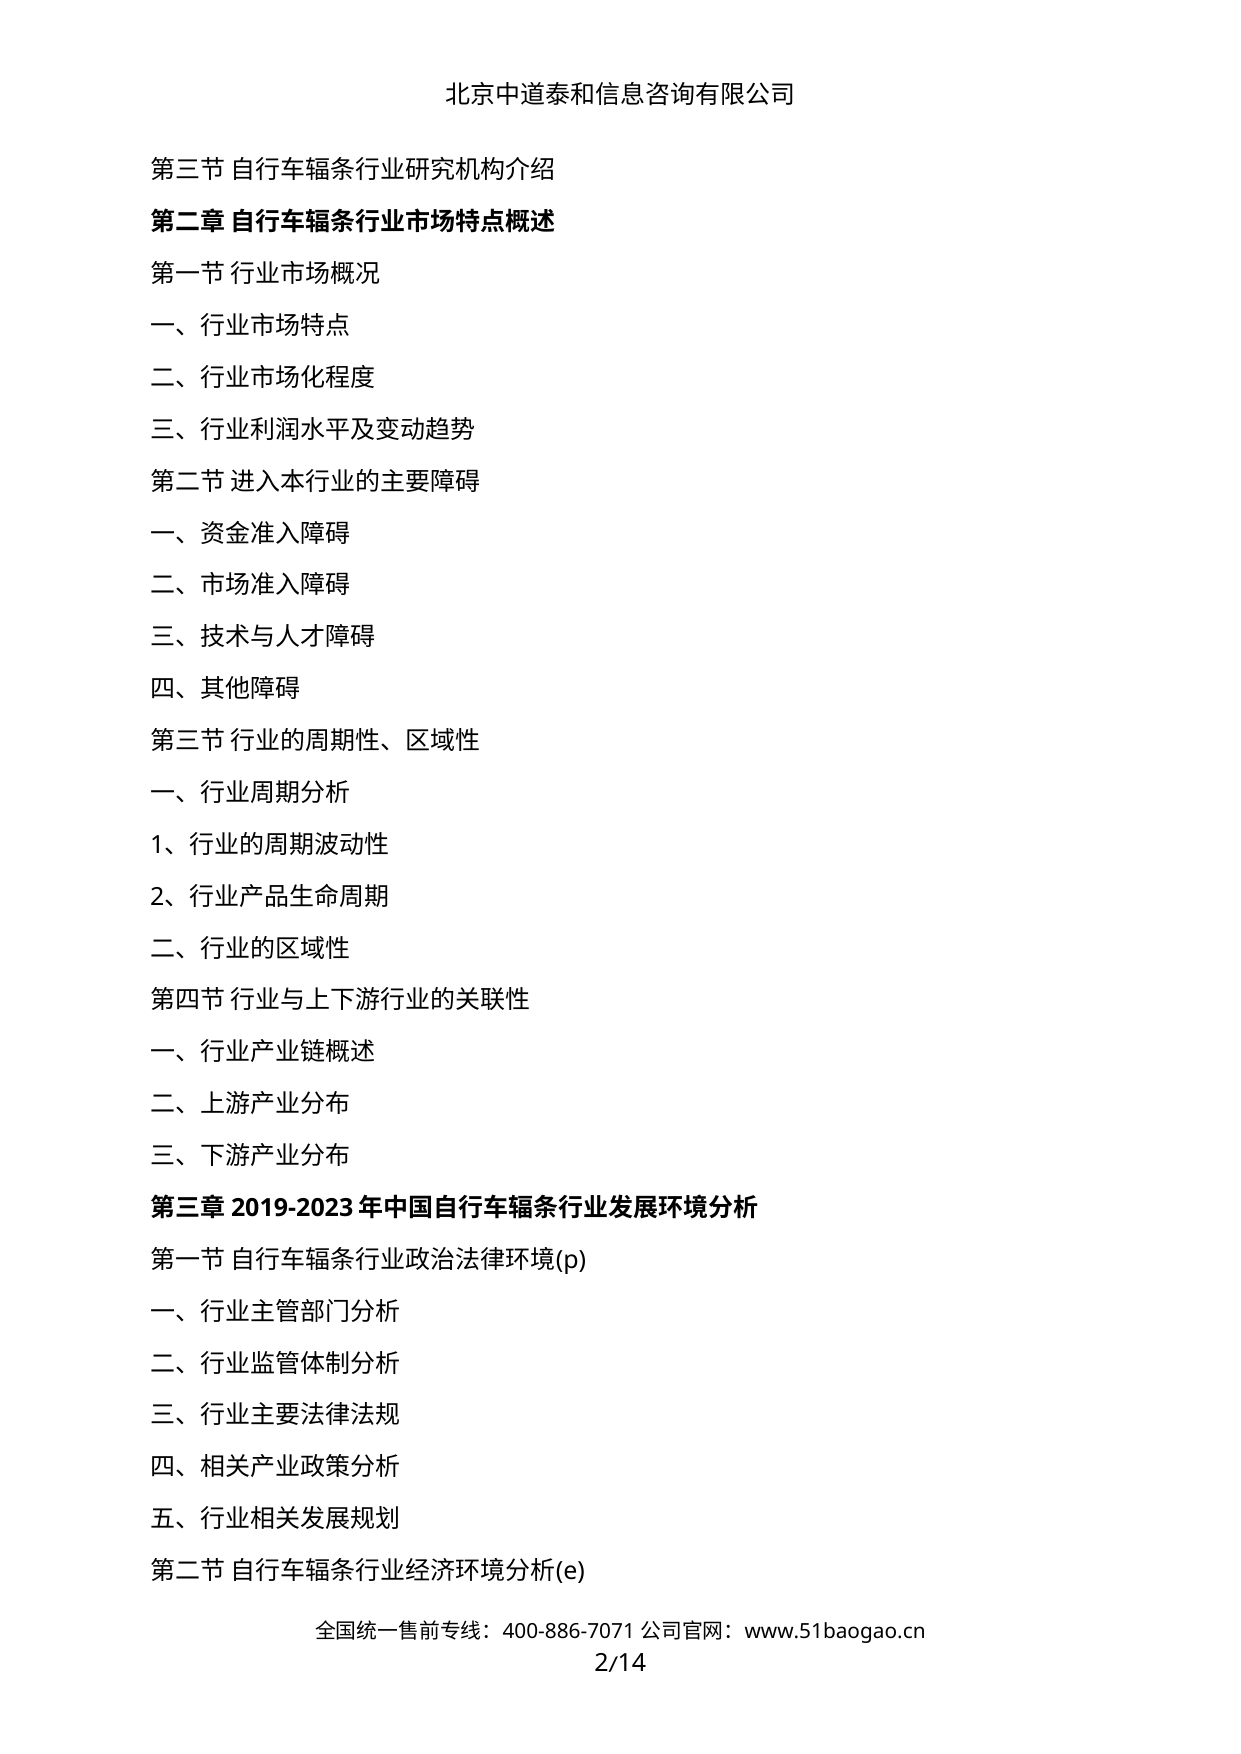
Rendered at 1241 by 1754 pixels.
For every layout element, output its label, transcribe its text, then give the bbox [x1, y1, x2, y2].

text 第一节 行业市场概况 [150, 254, 1090, 290]
text 一、行业主管部门分析 [150, 1291, 1090, 1327]
text 三、行业主要法律法规 [150, 1395, 1090, 1431]
text 1、行业的周期波动性 [150, 824, 1090, 861]
text 二、上游产业分布 [150, 1084, 1090, 1120]
text 二、市场准入障碍 [150, 565, 1090, 601]
text 三、行业利润水平及变动趋势 [150, 409, 1090, 446]
text 第二章 自行车辐条行业市场特点概述 [150, 202, 1090, 238]
text 第二节 自行车辐条行业经济环境分析(e) [150, 1551, 1090, 1587]
text 五、行业相关发展规划 [150, 1499, 1090, 1535]
text 二、行业市场化程度 [150, 357, 1090, 394]
text 第三节 行业的周期性、区域性 [150, 721, 1090, 757]
text 第三节 自行车辐条行业研究机构介绍 [150, 150, 1090, 186]
text 一、行业产业链概述 [150, 1032, 1090, 1068]
text 二、行业的区域性 [150, 928, 1090, 964]
text 一、行业市场特点 [150, 306, 1090, 342]
text 三、下游产业分布 [150, 1136, 1090, 1172]
text 第三章 2019-2023年中国自行车辐条行业发展环境分析 [150, 1187, 1090, 1224]
text 一、资金准入障碍 [150, 513, 1090, 549]
text 四、相关产业政策分析 [150, 1447, 1090, 1483]
text 二、行业监管体制分析 [150, 1343, 1090, 1379]
text 2、行业产品生命周期 [150, 876, 1090, 912]
text 一、行业周期分析 [150, 772, 1090, 809]
text 三、技术与人才障碍 [150, 617, 1090, 653]
text 第二节 进入本行业的主要障碍 [150, 461, 1090, 497]
text 四、其他障碍 [150, 669, 1090, 705]
text 第一节 自行车辐条行业政治法律环境(p) [150, 1239, 1090, 1276]
text 第四节 行业与上下游行业的关联性 [150, 980, 1090, 1016]
